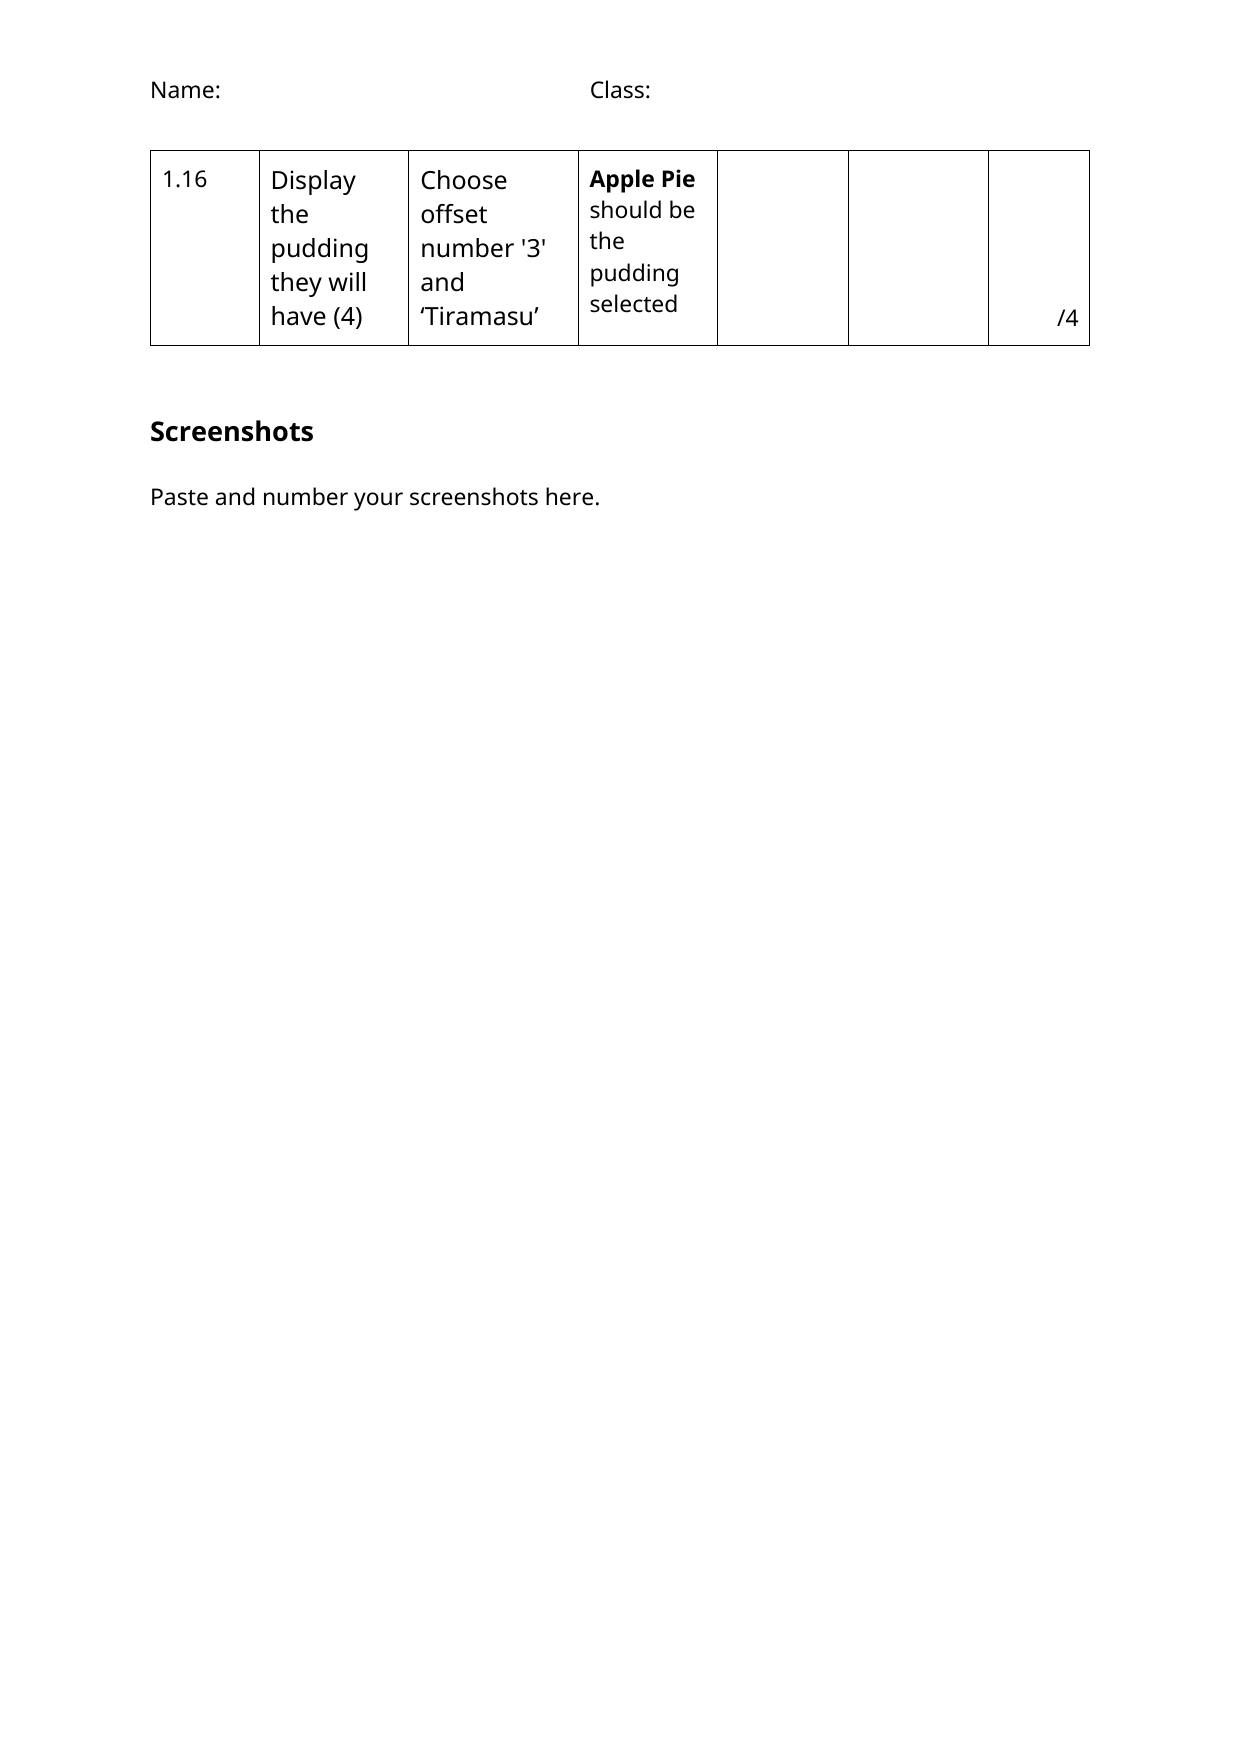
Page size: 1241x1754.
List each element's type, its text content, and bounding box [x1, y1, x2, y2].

table_cell Apple Pie should be the pudding selected [579, 151, 717, 345]
table_cell /4 [989, 151, 1089, 345]
subtitle Screenshots [150, 413, 1090, 449]
table_cell [718, 151, 848, 345]
table_cell [849, 151, 988, 345]
table_cell Choose offset number '3' and ‘Tiramasu’ [409, 151, 578, 345]
table_cell 1.16 [151, 151, 259, 345]
table_cell Display the pudding they will have (4) [260, 151, 408, 345]
text Paste and number your screenshots here. [150, 481, 1090, 512]
